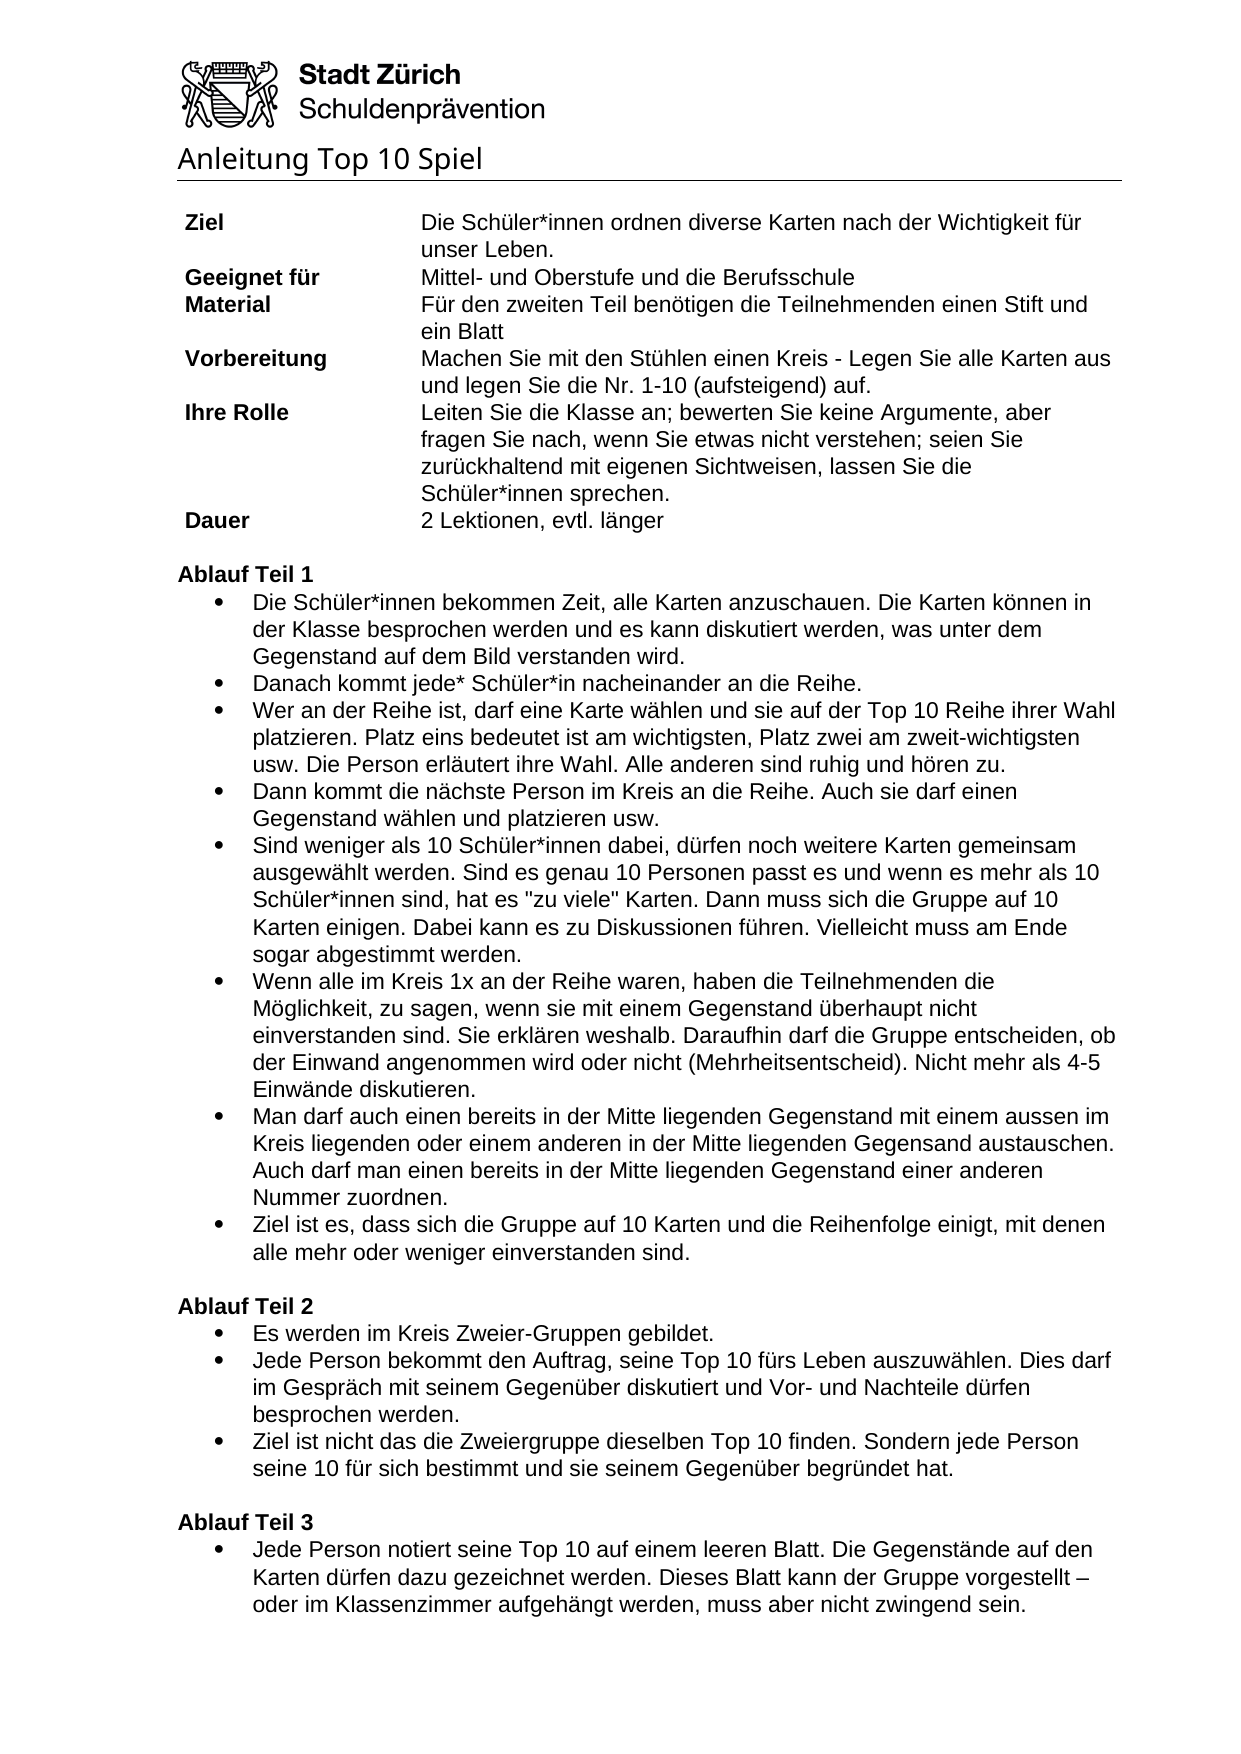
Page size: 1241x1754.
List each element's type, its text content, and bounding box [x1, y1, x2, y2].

list Die Schüler*innen bekommen Zeit, alle Karten anzuschauen. Die Karten können in der Klasse besprochen werden und es kann diskutiert werden, was unter dem Gegenstand auf dem Bild verstanden wird. [215, 588, 1122, 669]
table_cell Geeignet für [177, 263, 413, 290]
picture [177, 59, 550, 129]
table_cell Vorbereitung [177, 344, 413, 398]
table_header Ziel [177, 209, 413, 263]
table_cell Mittel- und Oberstufe und die Berufsschule [413, 263, 1122, 290]
list Sind weniger als 10 Schüler*innen dabei, dürfen noch weitere Karten gemeinsam ausgewählt werden. Sind es genau 10 Personen passt es und wenn es mehr als 10 Schüler*innen sind, hat es "zu viele" Karten. Dann muss sich die Gruppe auf 10 Karten einigen. Dabei kann es zu Diskussionen führen. Vielleicht muss am Ende sogar abgestimmt werden. [215, 831, 1122, 967]
table_cell Material [177, 290, 413, 344]
text Ablauf Teil 3 [177, 1508, 1122, 1536]
text Ablauf Teil 1 [177, 561, 1122, 588]
list Ziel ist nicht das die Zweiergruppe dieselben Top 10 finden. Sondern jede Person seine 10 für sich bestimmt und sie seinem Gegenüber begründet hat. [215, 1427, 1122, 1481]
list Ziel ist es, dass sich die Gruppe auf 10 Karten und die Reihenfolge einigt, mit denen alle mehr oder weniger einverstanden sind. [215, 1211, 1122, 1265]
table_cell 2 Lektionen, evtl. länger [413, 506, 1122, 533]
list Dann kommt die nächste Person im Kreis an die Reihe. Auch sie darf einen Gegenstand wählen und platzieren usw. [215, 777, 1122, 831]
table_cell Leiten Sie die Klasse an; bewerten Sie keine Argumente, aber fragen Sie nach, wenn Sie etwas nicht verstehen; seien Sie zurückhaltend mit eigenen Sichtweisen, lassen Sie die Schüler*innen sprechen. [413, 398, 1122, 506]
table_cell Für den zweiten Teil benötigen die Teilnehmenden einen Stift und ein Blatt [413, 290, 1122, 344]
list Es werden im Kreis Zweier-Gruppen gebildet. [215, 1319, 1122, 1346]
list Jede Person notiert seine Top 10 auf einem leeren Blatt. Die Gegenstände auf den Karten dürfen dazu gezeichnet werden. Dieses Blatt kann der Gruppe vorgestellt – oder im Klassenzimmer aufgehängt werden, muss aber nicht zwingend sein. [215, 1536, 1122, 1617]
list Man darf auch einen bereits in der Mitte liegenden Gegenstand mit einem aussen im Kreis liegenden oder einem anderen in der Mitte liegenden Gegensand austauschen. Auch darf man einen bereits in der Mitte liegenden Gegenstand einer anderen Nummer zuordnen. [215, 1102, 1122, 1211]
list Wer an der Reihe ist, darf eine Karte wählen und sie auf der Top 10 Reihe ihrer Wahl platzieren. Platz eins bedeutet ist am wichtigsten, Platz zwei am zweit-wichtigsten usw. Die Person erläutert ihre Wahl. Alle anderen sind ruhig und hören zu. [215, 696, 1122, 777]
text Ablauf Teil 2 [177, 1292, 1122, 1319]
list Danach kommt jede* Schüler*in nacheinander an die Reihe. [215, 669, 1122, 696]
list Wenn alle im Kreis 1x an der Reihe waren, haben die Teilnehmenden die Möglichkeit, zu sagen, wenn sie mit einem Gegenstand überhaupt nicht einverstanden sind. Sie erklären weshalb. Daraufhin darf die Gruppe entscheiden, ob der Einwand angenommen wird oder nicht (Mehrheitsentscheid). Nicht mehr als 4-5 Einwände diskutieren. [215, 967, 1122, 1102]
table_cell Dauer [177, 506, 413, 533]
list Jede Person bekommt den Auftrag, seine Top 10 fürs Leben auszuwählen. Dies darf im Gespräch mit seinem Gegenüber diskutiert und Vor- und Nachteile dürfen besprochen werden. [215, 1346, 1122, 1427]
table_header Die Schüler*innen ordnen diverse Karten nach der Wichtigkeit für unser Leben. [413, 209, 1122, 263]
table_cell Ihre Rolle [177, 398, 413, 506]
table_cell Machen Sie mit den Stühlen einen Kreis - Legen Sie alle Karten aus und legen Sie die Nr. 1-10 (aufsteigend) auf. [413, 344, 1122, 398]
text Anleitung Top 10 Spiel [177, 138, 1122, 180]
